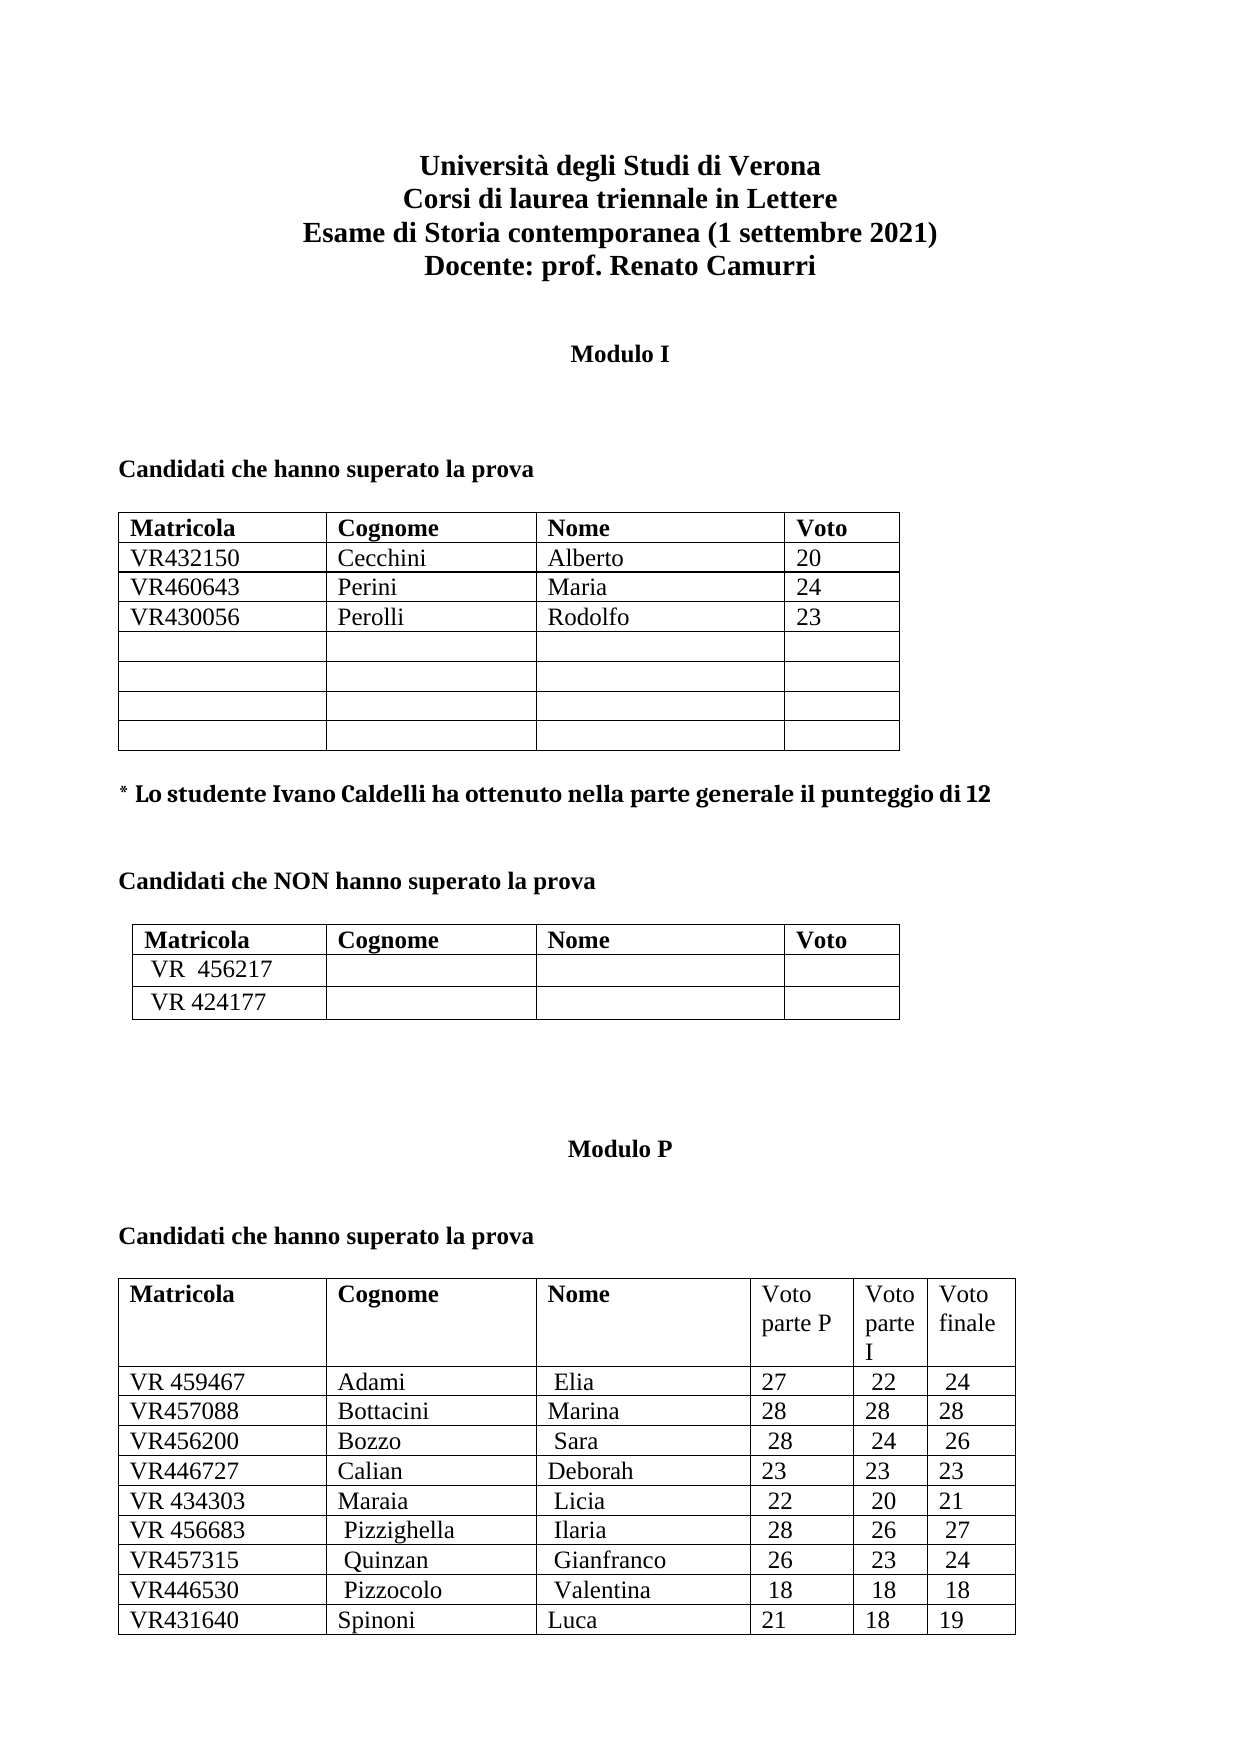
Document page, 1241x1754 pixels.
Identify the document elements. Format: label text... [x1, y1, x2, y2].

table_header Matricola [119, 513, 326, 542]
table_header Cognome [327, 925, 536, 953]
table_cell [327, 721, 536, 750]
table_cell Licia [537, 1486, 750, 1514]
table_cell [537, 692, 784, 720]
table_header Cognome [327, 513, 536, 542]
table_cell 26 [751, 1545, 853, 1574]
table_cell 27 [751, 1367, 853, 1395]
table_cell 23 [751, 1456, 853, 1485]
table_cell [327, 632, 536, 661]
table_cell Luca [537, 1605, 750, 1634]
table_cell Cecchini [327, 543, 536, 571]
table_cell 26 [928, 1426, 1015, 1455]
text Corsi di laurea triennale in Lettere [118, 181, 1122, 215]
table_cell 24 [928, 1367, 1015, 1395]
table_header Nome [537, 925, 784, 953]
table_cell VR 456683 [119, 1516, 326, 1544]
text Università degli Studi di Verona [118, 148, 1122, 181]
table_cell 18 [751, 1575, 853, 1604]
table_cell 22 [854, 1367, 927, 1395]
table_cell VR460643 [119, 573, 326, 601]
table_cell VR 456217 [133, 955, 326, 986]
table_cell Quinzan [327, 1545, 536, 1574]
text Candidati che NON hanno superato la prova [118, 866, 1122, 895]
table_header Cognome [327, 1279, 536, 1366]
table_cell 19 [928, 1605, 1015, 1634]
table_cell [537, 632, 784, 661]
text Esame di Storia contemporanea (1 settembre 2021) [118, 215, 1122, 248]
table_cell [327, 692, 536, 720]
table_cell 23 [785, 602, 899, 631]
table_cell [785, 662, 899, 691]
table_cell VR456200 [119, 1426, 326, 1455]
table_cell Pizzocolo [327, 1575, 536, 1604]
table_cell Perolli [327, 602, 536, 631]
table_cell [785, 955, 899, 986]
table_cell Valentina [537, 1575, 750, 1604]
table_cell [119, 662, 326, 691]
table_cell 23 [854, 1456, 927, 1485]
table_cell [119, 632, 326, 661]
table_cell 23 [928, 1456, 1015, 1485]
table_cell VR446727 [119, 1456, 326, 1485]
table_cell Perini [327, 573, 536, 601]
table_cell Alberto [537, 543, 784, 571]
table_cell Marina [537, 1396, 750, 1425]
table_header Nome [537, 1279, 750, 1366]
table_header Nome [537, 513, 784, 542]
table_cell 28 [751, 1396, 853, 1425]
text Candidati che hanno superato la prova [118, 1221, 1122, 1249]
table_cell Maria [537, 573, 784, 601]
table_cell [785, 692, 899, 720]
table_cell VR 424177 [133, 987, 326, 1018]
table_cell 18 [854, 1575, 927, 1604]
table_header Voto parte P [751, 1279, 853, 1366]
table_cell Spinoni [327, 1605, 536, 1634]
table_cell 22 [751, 1486, 853, 1514]
table_cell Calian [327, 1456, 536, 1485]
table_cell 28 [928, 1396, 1015, 1425]
table_header Matricola [133, 925, 326, 953]
table_cell [537, 662, 784, 691]
table_cell 20 [785, 543, 899, 571]
table_cell 26 [854, 1516, 927, 1544]
table_cell 23 [854, 1545, 927, 1574]
table_cell 24 [785, 573, 899, 601]
table_header Voto finale [928, 1279, 1015, 1366]
table_cell 18 [928, 1575, 1015, 1604]
table_cell [327, 662, 536, 691]
table_cell [537, 955, 784, 986]
table_cell Pizzighella [327, 1516, 536, 1544]
table_cell 21 [751, 1605, 853, 1634]
table_header Voto [785, 925, 899, 953]
table_header Matricola [119, 1279, 326, 1366]
table_cell Ilaria [537, 1516, 750, 1544]
text Candidati che hanno superato la prova [118, 454, 1122, 483]
table_cell VR 459467 [119, 1367, 326, 1395]
table_cell 24 [854, 1426, 927, 1455]
table_cell 21 [928, 1486, 1015, 1514]
table_cell 28 [854, 1396, 927, 1425]
table_cell Deborah [537, 1456, 750, 1485]
table_cell Rodolfo [537, 602, 784, 631]
table_cell 28 [751, 1516, 853, 1544]
table_cell Bozzo [327, 1426, 536, 1455]
table_cell [785, 987, 899, 1018]
table_cell 18 [854, 1605, 927, 1634]
table_cell [785, 632, 899, 661]
table_cell VR446530 [119, 1575, 326, 1604]
table_cell VR432150 [119, 543, 326, 571]
table_cell Elia [537, 1367, 750, 1395]
table_cell Sara [537, 1426, 750, 1455]
text Modulo I [118, 339, 1122, 368]
text Docente: prof. Renato Camurri [118, 248, 1122, 282]
table_cell 24 [928, 1545, 1015, 1574]
text Modulo P [118, 1134, 1122, 1163]
table_cell Maraia [327, 1486, 536, 1514]
table_cell VR430056 [119, 602, 326, 631]
table_cell VR457315 [119, 1545, 326, 1574]
table_cell [537, 987, 784, 1018]
text * Lo studente Ivano Caldelli ha ottenuto nella parte generale il punteggio di 12 [118, 780, 1122, 809]
table_cell Adami [327, 1367, 536, 1395]
table_cell [327, 987, 536, 1018]
table_header Voto parte I [854, 1279, 927, 1366]
table_cell VR 434303 [119, 1486, 326, 1514]
table_cell 27 [928, 1516, 1015, 1544]
table_cell Bottacini [327, 1396, 536, 1425]
table_cell [785, 721, 899, 750]
table_cell [119, 721, 326, 750]
table_cell VR457088 [119, 1396, 326, 1425]
table_cell VR431640 [119, 1605, 326, 1634]
table_cell [537, 721, 784, 750]
table_cell 20 [854, 1486, 927, 1514]
table_cell Gianfranco [537, 1545, 750, 1574]
table_cell [327, 955, 536, 986]
table_header Voto [785, 513, 899, 542]
table_cell 28 [751, 1426, 853, 1455]
table_cell [119, 692, 326, 720]
